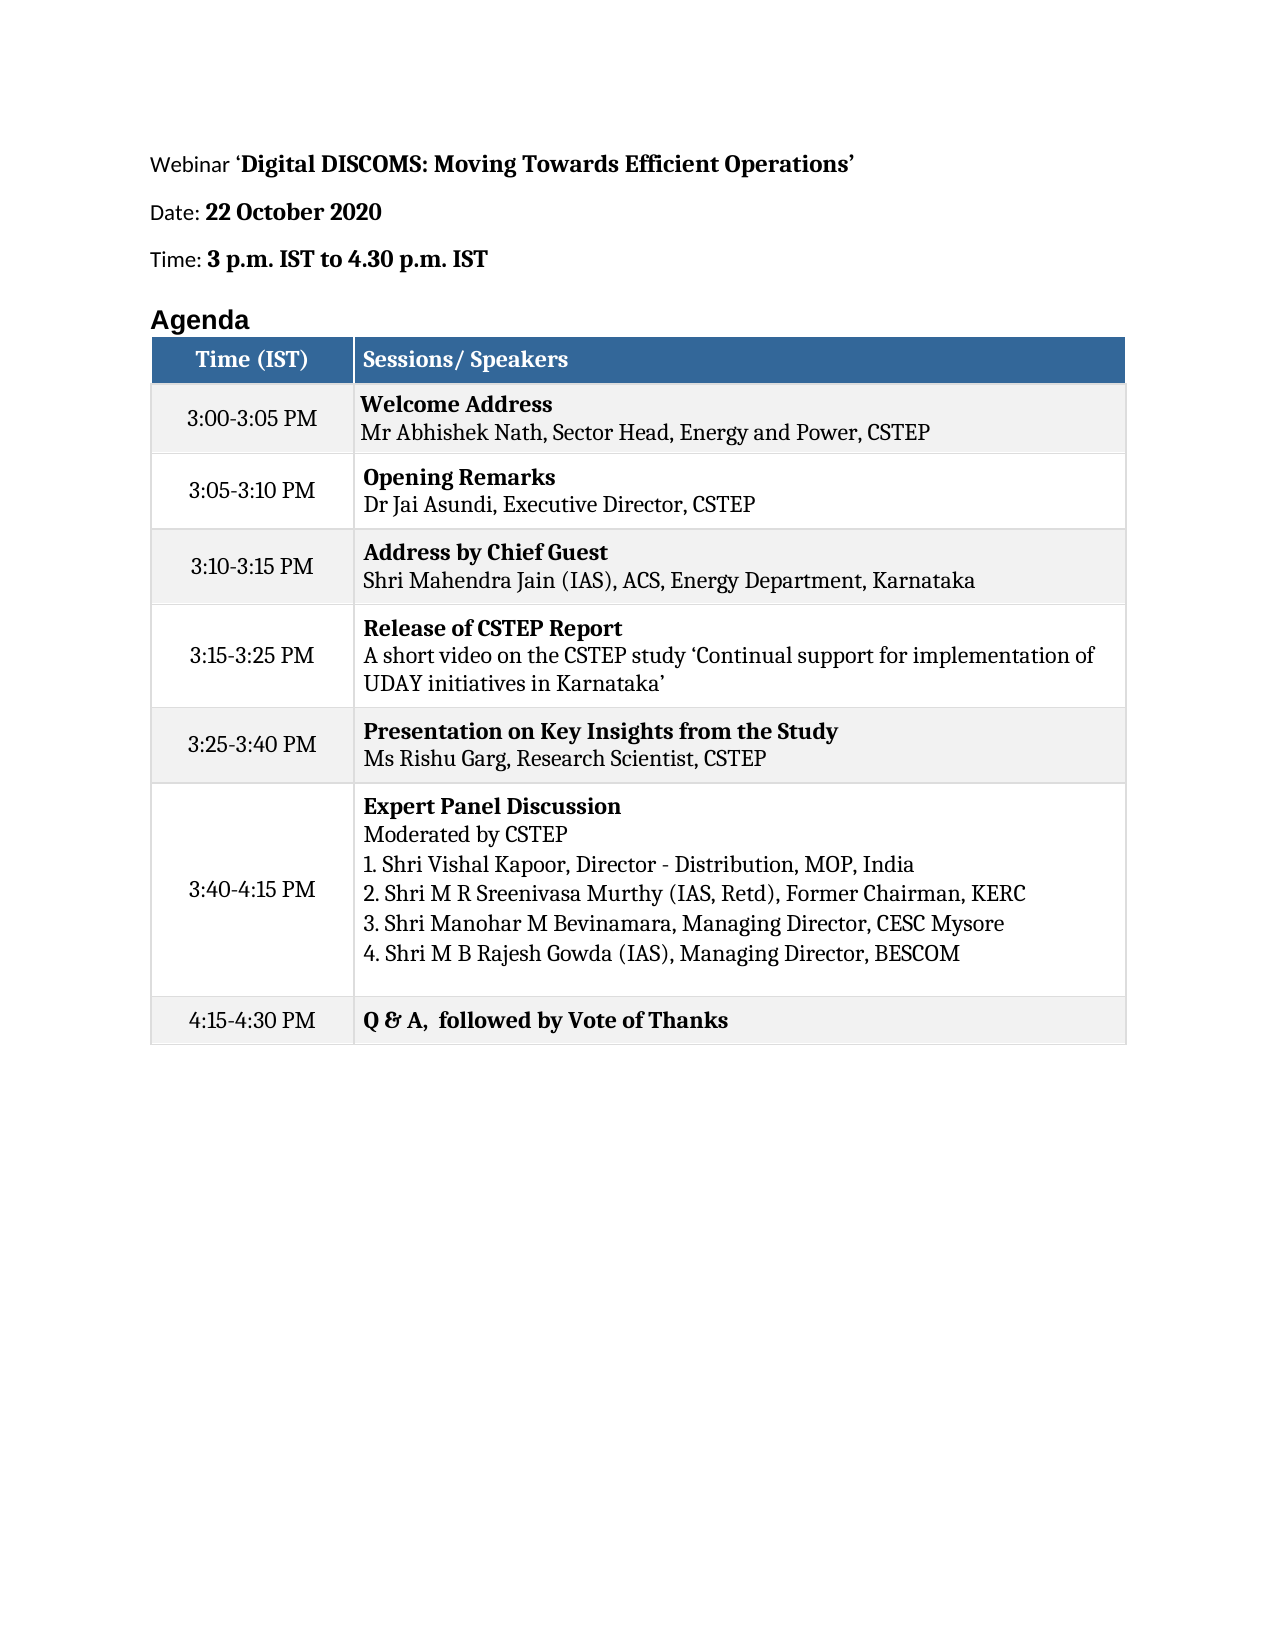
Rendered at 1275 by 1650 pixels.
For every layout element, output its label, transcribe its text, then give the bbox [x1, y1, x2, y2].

text Time: 3 p.m. IST to 4.30 p.m. IST [150, 245, 1125, 274]
table_cell 3:10-3:15 PM [152, 530, 353, 603]
table_cell Q & A, followed by Vote of Thanks [355, 997, 1125, 1043]
table_cell 3:05-3:10 PM [152, 454, 353, 528]
table_cell Welcome Address Mr Abhishek Nath, Sector Head, Energy and Power, CSTEP [355, 385, 1125, 452]
table_cell Expert Panel Discussion Moderated by CSTEP 1. Shri Vishal Kapoor, Director - Distribution, MOP, India 2. Shri M R Sreenivasa Murthy (IAS, Retd), Former Chairman, KERC 3. Shri Manohar M Bevinamara, Managing Director, CESC Mysore 4. Shri M B Rajesh Gowda (IAS), Managing Director, BESCOM [355, 784, 1125, 996]
text Webinar ‘Digital DISCOMS: Moving Towards Efficient Operations’ [150, 150, 1125, 179]
text Agenda [150, 293, 1125, 335]
table_cell 4:15-4:30 PM [152, 997, 353, 1043]
table_cell Presentation on Key Insights from the Study Ms Rishu Garg, Research Scientist, CSTEP [355, 708, 1125, 782]
table_cell 3:40-4:15 PM [152, 784, 353, 996]
table_cell 3:25-3:40 PM [152, 708, 353, 782]
table_header Time (IST) [152, 337, 353, 383]
table_cell 3:00-3:05 PM [152, 385, 353, 452]
table_cell Address by Chief Guest Shri Mahendra Jain (IAS), ACS, Energy Department, Karnataka [355, 530, 1125, 603]
table_cell 3:15-3:25 PM [152, 605, 353, 707]
table_cell Opening Remarks Dr Jai Asundi, Executive Director, CSTEP [355, 454, 1125, 528]
table_cell Release of CSTEP Report A short video on the CSTEP study ‘Continual support for implementation of UDAY initiatives in Karnataka’ [355, 605, 1125, 707]
table_header Sessions/ Speakers [355, 337, 1125, 383]
text Date: 22 October 2020 [150, 198, 1125, 226]
